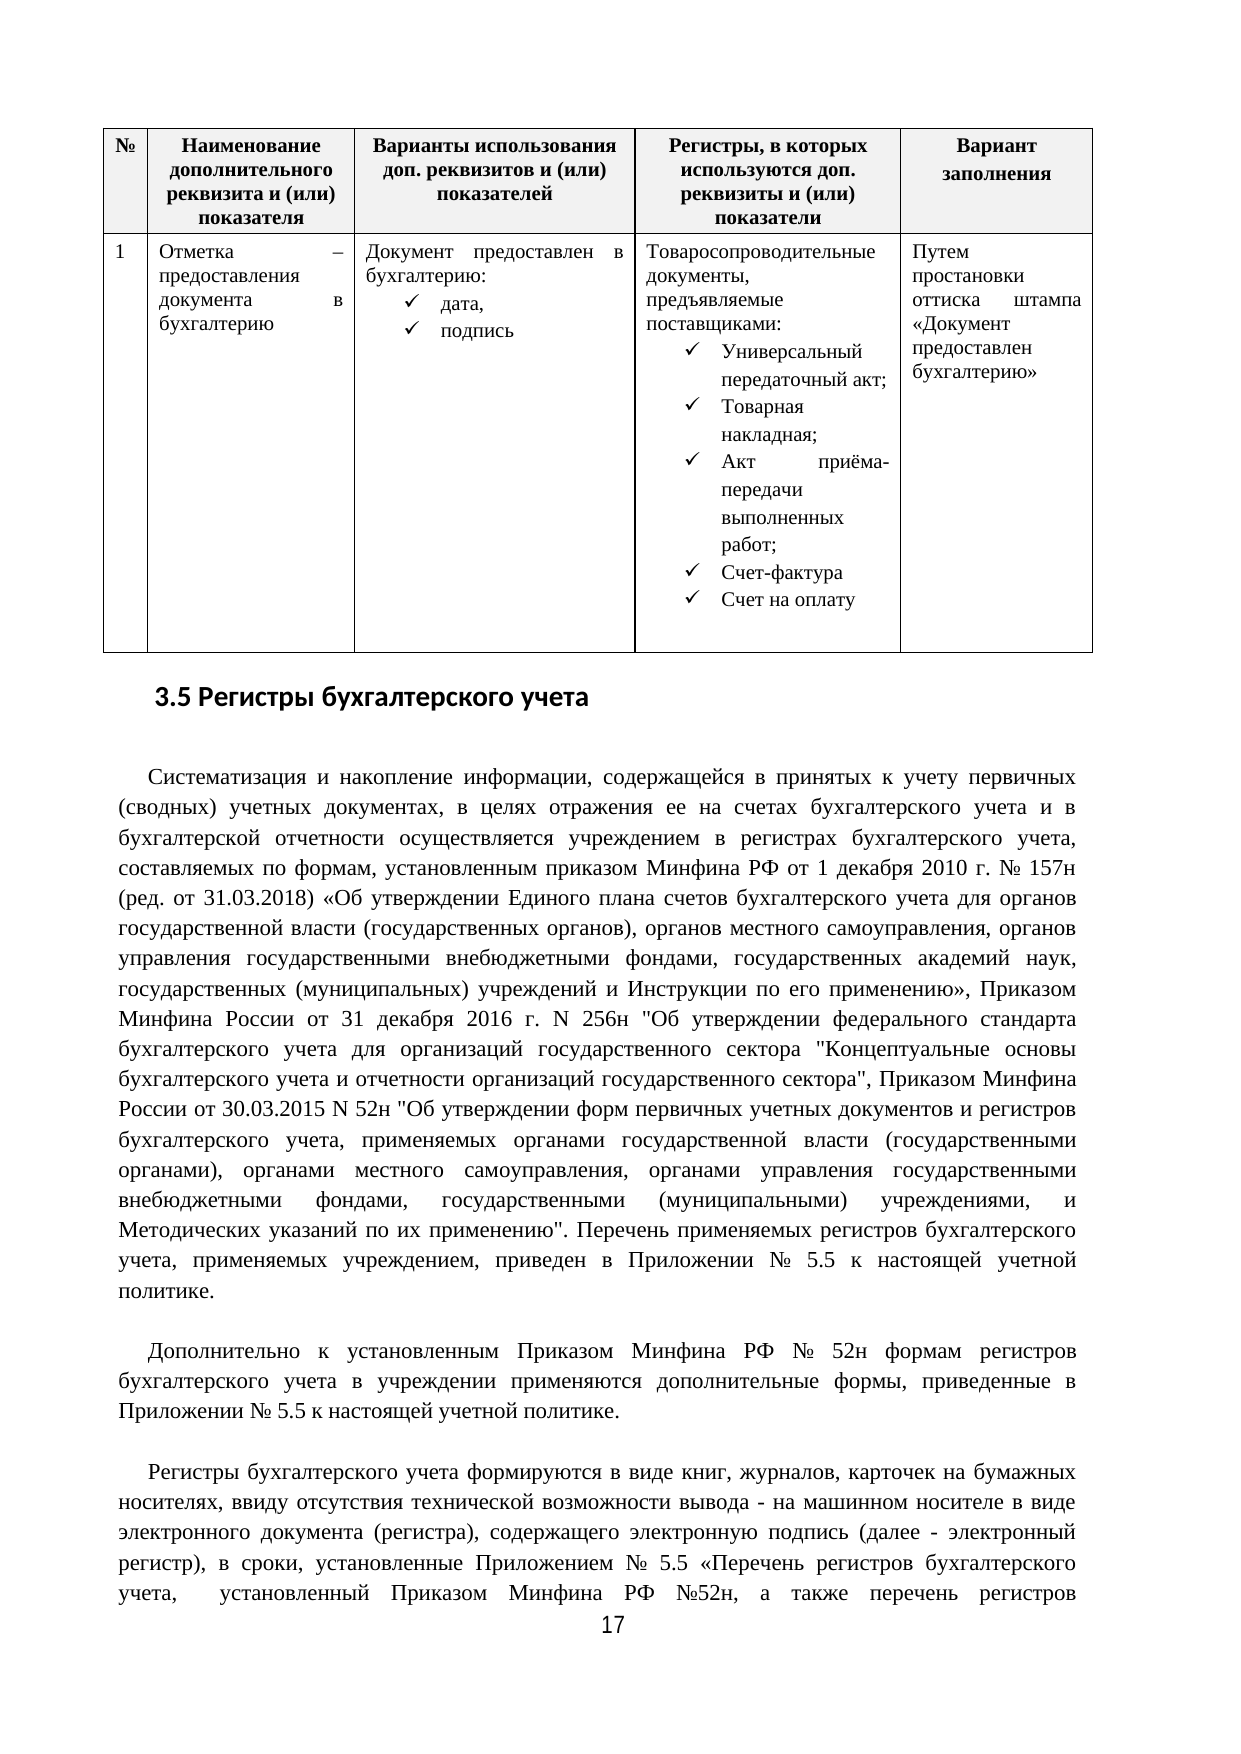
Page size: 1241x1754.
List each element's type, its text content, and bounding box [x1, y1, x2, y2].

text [118, 1458, 1078, 1605]
text 3.5 Регистры бухгалтерского учета [118, 678, 1078, 714]
table_cell Товаросопроводительные документы, предъявляемые поставщиками: Универсальный передаточный акт; Товарная накладная; Акт приёма-передачи выполненных работ; Счет-фактура Счет на оплату [636, 234, 900, 652]
table_cell Отметка – предоставления документа в бухгалтерию [148, 234, 354, 652]
table_header Варианты использования доп. реквизитов и (или) показателей [355, 129, 634, 233]
table_header Вариант заполнения [901, 129, 1092, 233]
table_cell Путем простановки оттиска штампа «Документ предоставлен бухгалтерию» [901, 234, 1092, 652]
table_cell Документ предоставлен в бухгалтерию: дата, подпись [355, 234, 634, 652]
table_header Наименование дополнительного реквизита и (или) показателя [148, 129, 354, 233]
table_header Регистры, в которых используются доп. реквизиты и (или) показатели [636, 129, 900, 233]
text Дополнительно к установленным Приказом Минфина РФ № 52н формам регистров бухгалтерского учета в учреждении применяются дополнительные формы, приведенные в Приложении № 5.5 к настоящей учетной политике. [118, 1337, 1078, 1424]
table_cell 1 [104, 234, 147, 652]
table_header № [104, 129, 147, 233]
text Систематизация и накопление информации, содержащейся в принятых к учету первичных (сводных) учетных документах, в целях отражения ее на счетах бухгалтерского учета и в бухгалтерской отчетности осуществляется учреждением в регистрах бухгалтерского учета, составляемых по формам, установленным приказом Минфина РФ от 1 декабря 2010 г. № 157н (ред. от 31.03.2018) «Об утверждении Единого плана счетов бухгалтерского учета для органов государственной власти (государственных органов), органов местного самоуправления, органов управления государственными внебюджетными фондами, государственных академий наук, государственных (муниципальных) учреждений и Инструкции по его применению», Приказом Минфина России от 31 декабря 2016 г. N 256н "Об утверждении федерального стандарта бухгалтерского учета для организаций государственного сектора "Концептуальные основы бухгалтерского учета и отчетности организаций государственного сектора", Приказом Минфина России от 30.03.2015 N 52н "Об утверждении форм первичных учетных документов и регистров бухгалтерского учета, применяемых органами государственной власти (государственными органами), органами местного самоуправления, органами управления государственными внебюджетными фондами, государственными (муниципальными) учреждениями, и Методических указаний по их применению". Перечень применяемых регистров бухгалтерского учета, применяемых учреждением, приведен в Приложении № 5.5 к настоящей учетной политике. [118, 763, 1078, 1303]
